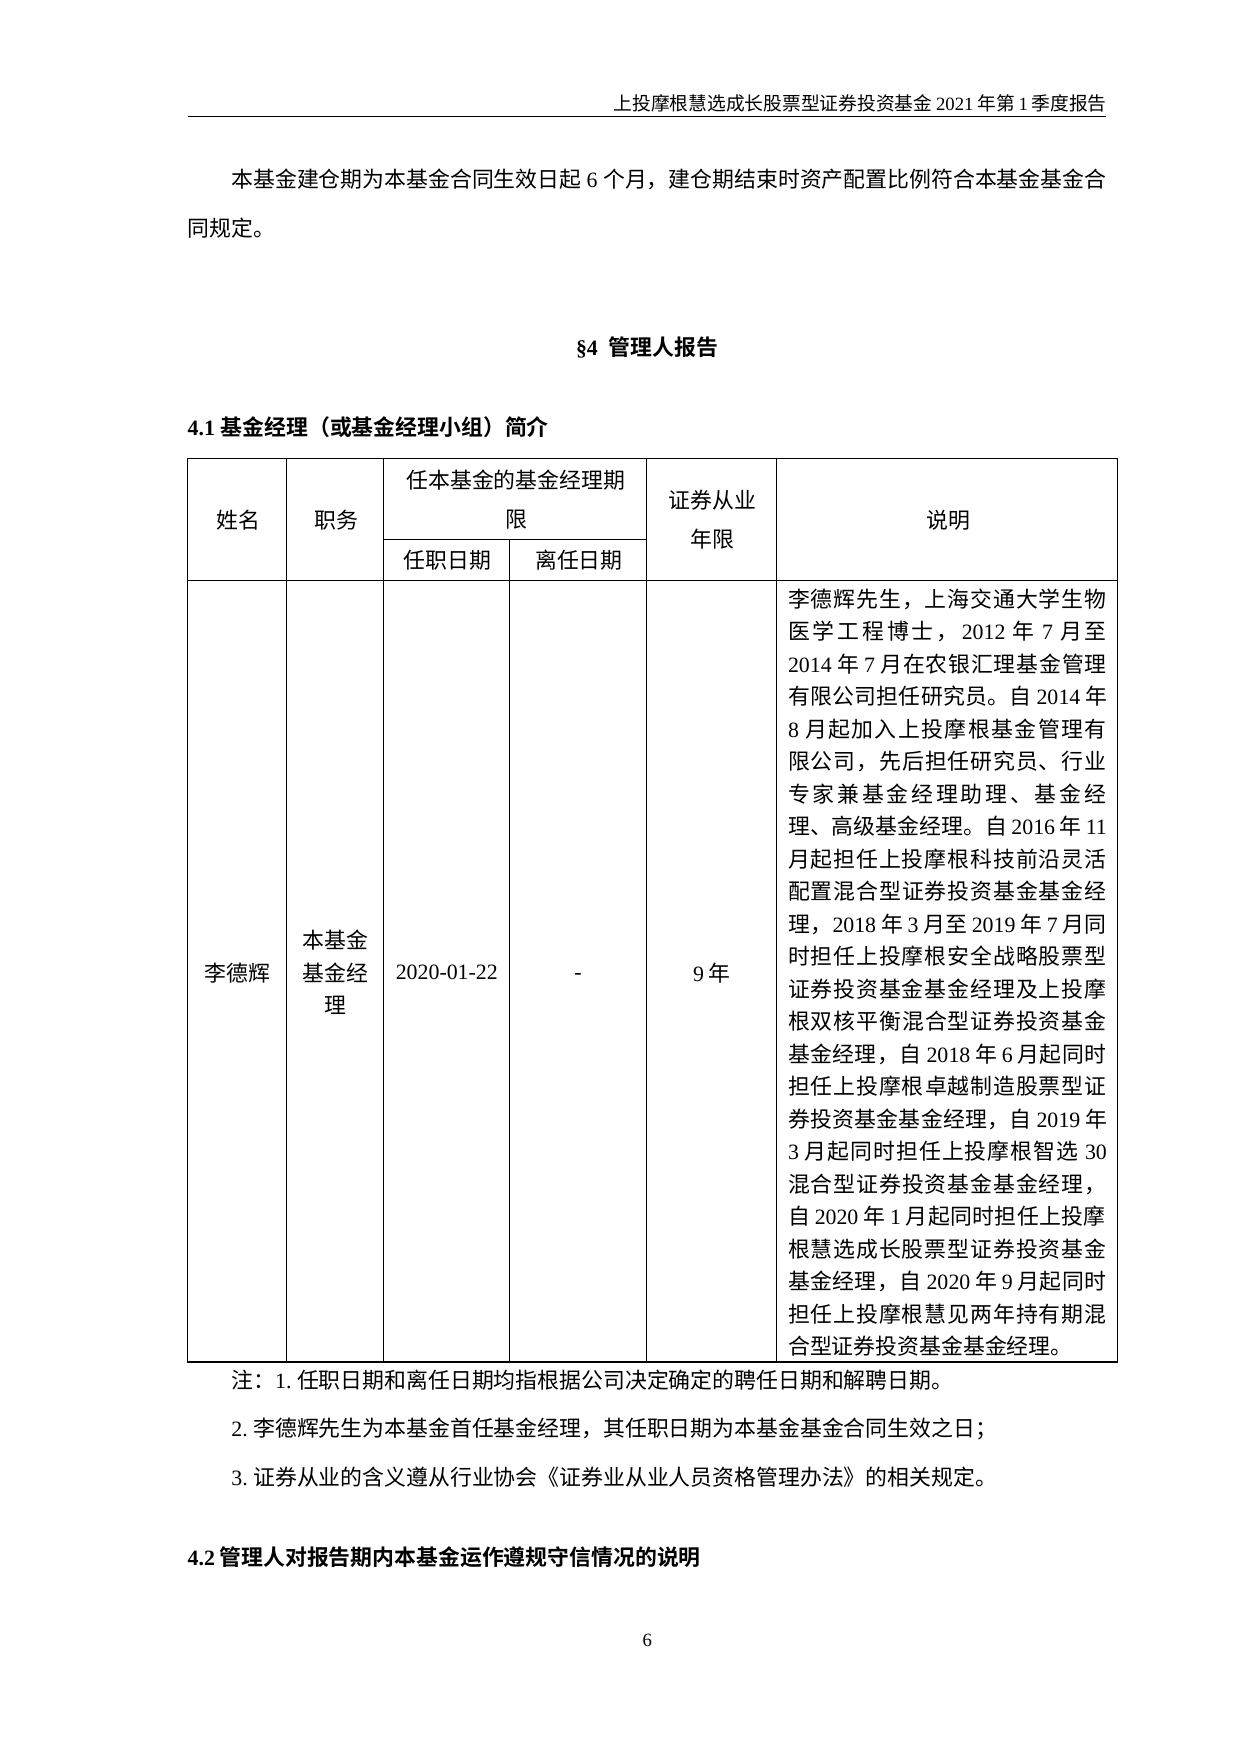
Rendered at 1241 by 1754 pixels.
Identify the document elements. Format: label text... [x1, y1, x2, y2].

text 3. 证券从业的含义遵从行业协会《证券业从业人员资格管理办法》的相关规定。 [187, 1459, 1106, 1492]
text 注：1. 任职日期和离任日期均指根据公司决定确定的聘任日期和解聘日期。 [187, 1363, 1106, 1395]
table_header 姓名 [188, 459, 286, 580]
subtitle §4 管理人报告 [187, 329, 1106, 362]
table_header 说明 [777, 459, 1117, 580]
text 4.2管理人对报告期内本基金运作遵规守信情况的说明 [187, 1540, 1106, 1572]
table_header 任本基金的基金经理期限 [384, 459, 646, 539]
table_cell 本基金基金经理 [287, 581, 383, 1361]
table_cell 离任日期 [510, 540, 646, 580]
table_cell 任职日期 [384, 540, 509, 580]
table_cell 李德辉 [188, 581, 286, 1361]
text 2. 李德辉先生为本基金首任基金经理，其任职日期为本基金基金合同生效之日； [187, 1411, 1106, 1443]
table_header 职务 [287, 459, 383, 580]
text 本基金建仓期为本基金合同生效日起 6 个月，建仓期结束时资产配置比例符合本基金基金合同规定。 [187, 162, 1106, 243]
text 4.1 基金经理（或基金经理小组）简介 [187, 410, 1106, 442]
table_cell 李德辉先生，上海交通大学生物医学工程博士，2012年7月至2014年7月在农银汇理基金管理有限公司担任研究员。自2014年8月起加入上投摩根基金管理有限公司，先后担任研究员、行业专家兼基金经理助理、基金经理、高级基金经理。自2016年11月起担任上投摩根科技前沿灵活配置混合型证券投资基金基金经理，2018年3月至2019年7月同时担任上投摩根安全战略股票型证券投资基金基金经理及上投摩根双核平衡混合型证券投资基金基金经理，自2018年6月起同时担任上投摩根卓越制造股票型证券投资基金基金经理，自2019年3月起同时担任上投摩根智选30混合型证券投资基金基金经理，自2020年1月起同时担任上投摩根慧选成长股票型证券投资基金基金经理，自2020年9月起同时担任上投摩根慧见两年持有期混合型证券投资基金基金经理。 [777, 581, 1117, 1361]
table_cell 9年 [647, 581, 776, 1361]
table_header 证券从业年限 [647, 459, 776, 580]
table_cell 2020-01-22 [384, 581, 509, 1361]
table_cell - [510, 581, 646, 1361]
